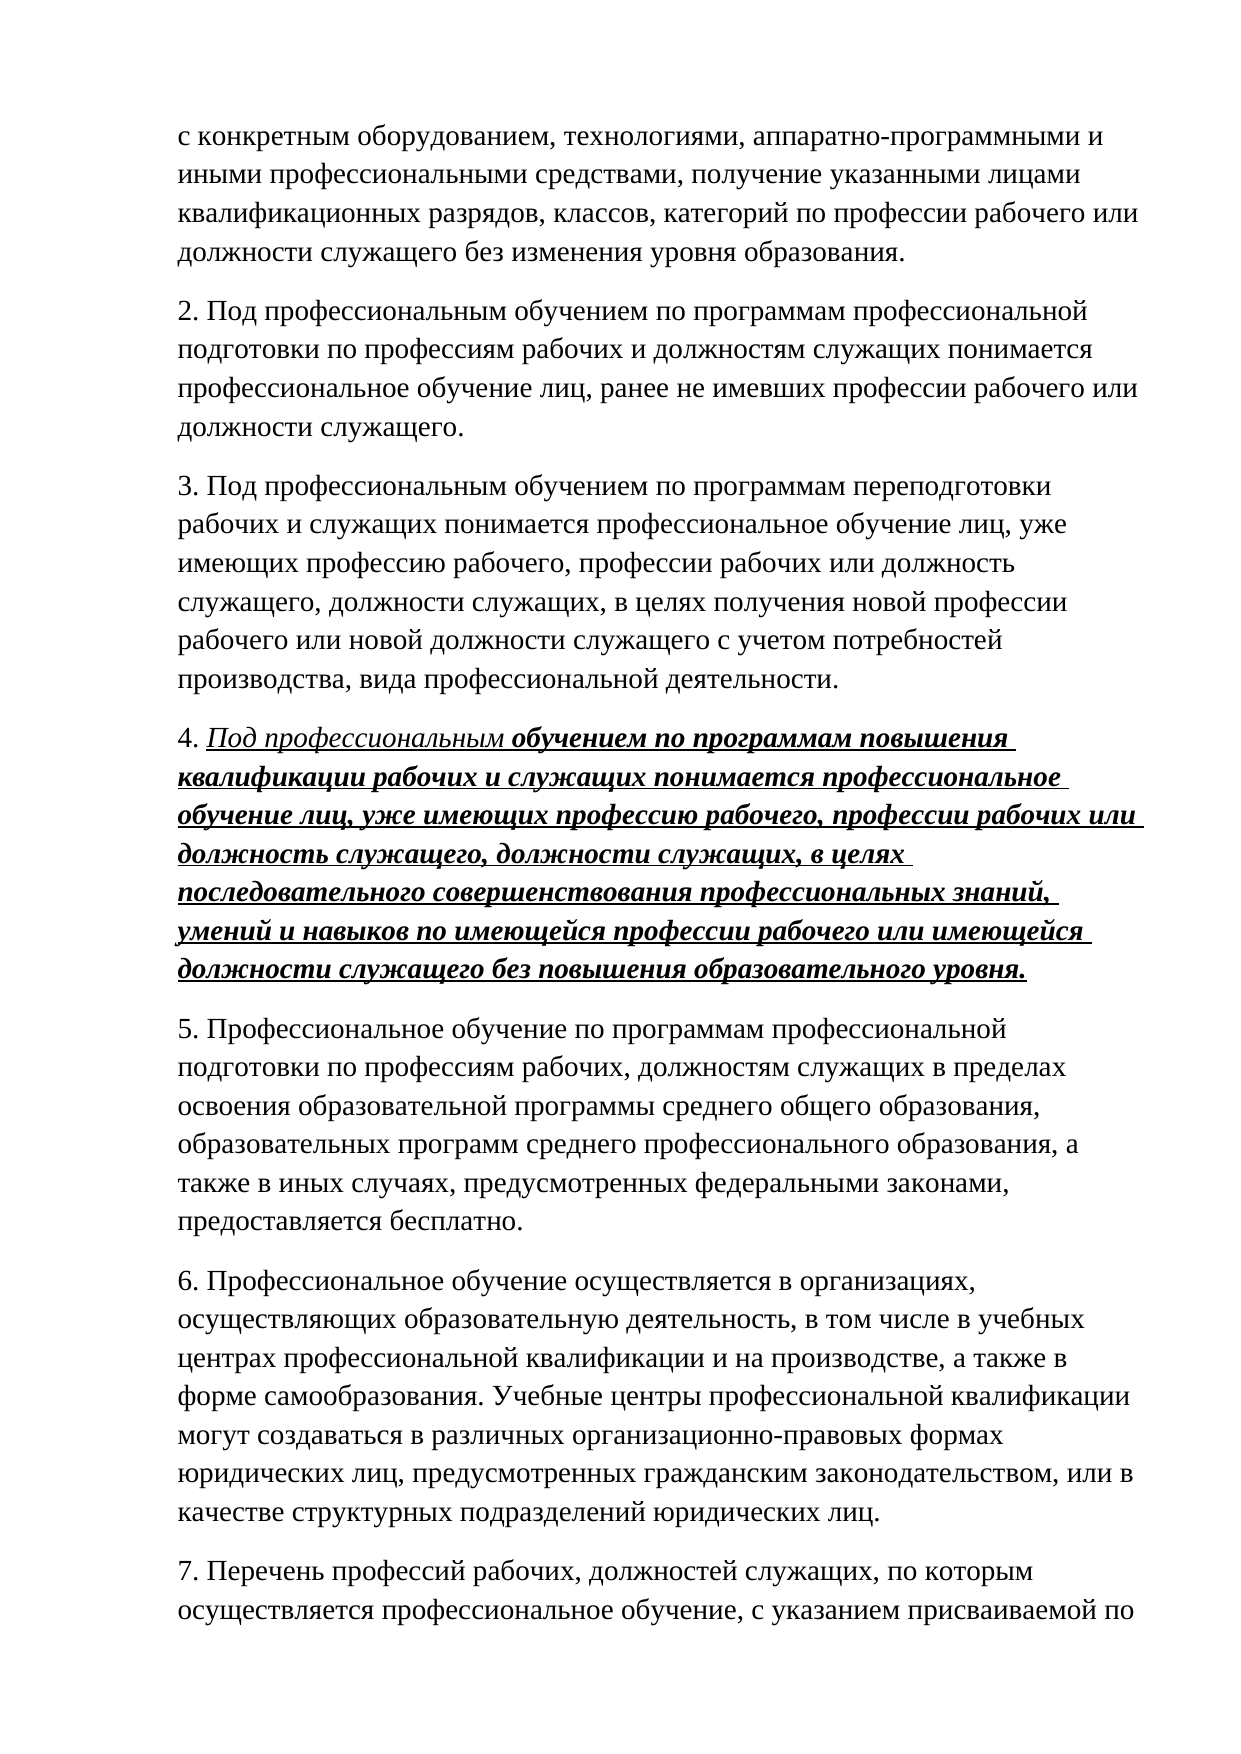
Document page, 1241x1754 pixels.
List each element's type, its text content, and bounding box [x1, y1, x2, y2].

text 2. Под профессиональным обучением по программам профессиональной подготовки по профессиям рабочих и должностям служащих понимается профессиональное обучение лиц, ранее не имевших профессии рабочего или должности служащего. [177, 293, 1152, 442]
text 5. Профессиональное обучение по программам профессиональной подготовки по профессиям рабочих, должностям служащих в пределах освоения образовательной программы среднего общего образования, образовательных программ среднего профессионального образования, а также в иных случаях, предусмотренных федеральными законами, предоставляется бесплатно. [177, 1011, 1152, 1237]
text 3. Под профессиональным обучением по программам переподготовки рабочих и служащих понимается профессиональное обучение лиц, уже имеющих профессию рабочего, профессии рабочих или должность служащего, должности служащих, в целях получения новой профессии рабочего или новой должности служащего с учетом потребностей производства, вида профессиональной деятельности. [177, 468, 1152, 694]
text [177, 1553, 1152, 1626]
text 4. Под профессиональным обучением по программам повышения квалификации рабочих и служащих понимается профессиональное обучение лиц, уже имеющих профессию рабочего, профессии рабочих или должность служащего, должности служащих, в целях последовательного совершенствования профессиональных знаний, умений и навыков по имеющейся профессии рабочего или имеющейся должности служащего без повышения образовательного уровня. [177, 720, 1152, 985]
text 6. Профессиональное обучение осуществляется в организациях, осуществляющих образовательную деятельность, в том числе в учебных центрах профессиональной квалификации и на производстве, а также в форме самообразования. Учебные центры профессиональной квалификации могут создаваться в различных организационно-правовых формах юридических лиц, предусмотренных гражданским законодательством, или в качестве структурных подразделений юридических лиц. [177, 1263, 1152, 1528]
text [177, 118, 1152, 267]
